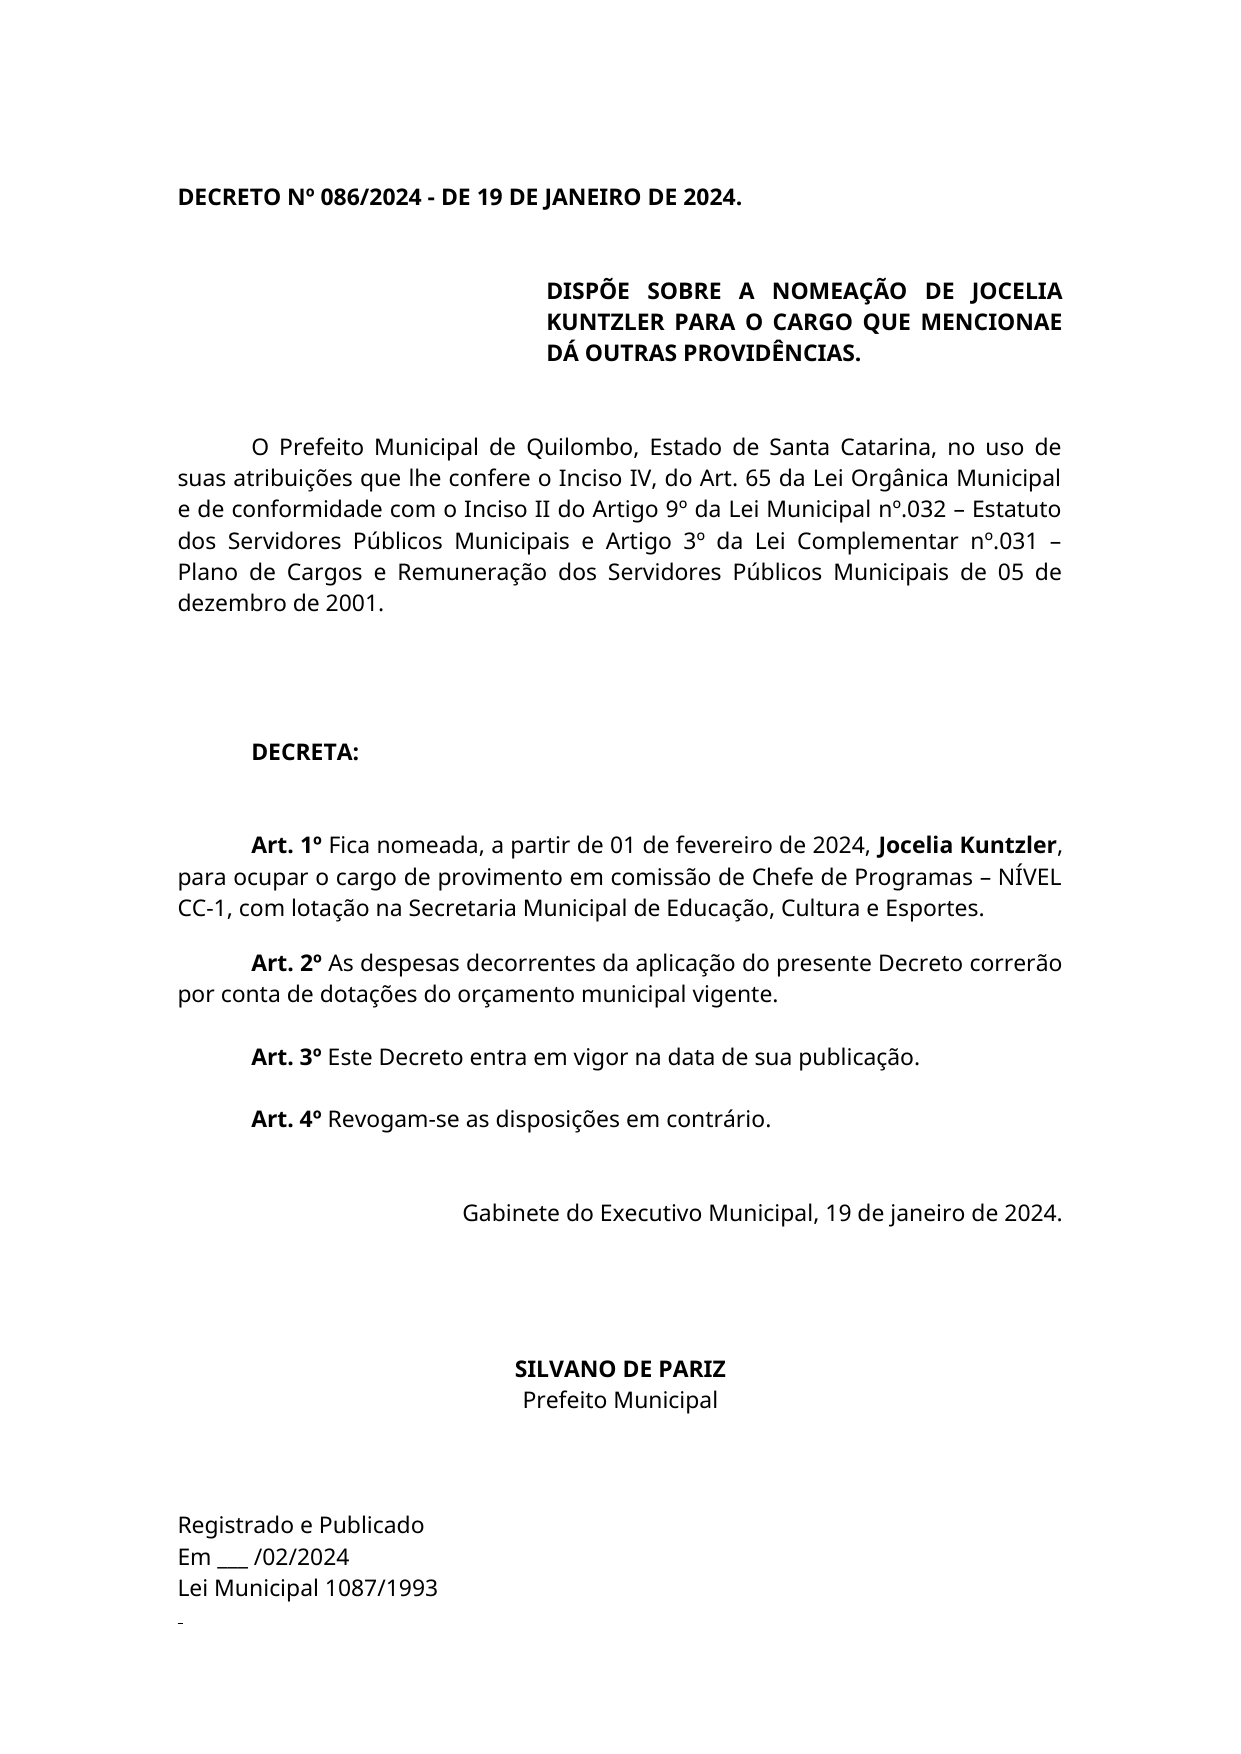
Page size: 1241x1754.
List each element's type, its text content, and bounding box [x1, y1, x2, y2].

text SILVANO DE PARIZ [177, 1353, 1063, 1384]
text DECRETA: [177, 736, 1063, 767]
text Registrado e Publicado [177, 1509, 1063, 1541]
text Art. 1º Fica nomeada, a partir de 01 de fevereiro de 2024, Jocelia Kuntzler, para ocupar o cargo de provimento em comissão de Chefe de Programas – NÍVEL CC-1, com lotação na Secretaria Municipal de Educação, Cultura e Esportes. [177, 829, 1063, 923]
text DISPÕE SOBRE A NOMEAÇÃO DE JOCELIA KUNTZLER PARA O CARGO QUE MENCIONAE DÁ OUTRAS PROVIDÊNCIAS. [546, 274, 1063, 368]
text Lei Municipal 1087/1993 [177, 1572, 1063, 1603]
text Gabinete do Executivo Municipal, 19 de janeiro de 2024. [177, 1197, 1063, 1228]
text Art. 3º Este Decreto entra em vigor na data de sua publicação. [177, 1041, 1063, 1072]
text DECRETO Nº 086/2024 - DE 19 DE JANEIRO DE 2024. [177, 181, 1063, 212]
text Art. 4º Revogam-se as disposições em contrário. [177, 1103, 1063, 1134]
text Prefeito Municipal [177, 1384, 1063, 1416]
text Em ___ /02/2024 [177, 1541, 1063, 1572]
text O Prefeito Municipal de Quilombo, Estado de Santa Catarina, no uso de suas atribuições que lhe confere o Inciso IV, do Art. 65 da Lei Orgânica Municipal e de conformidade com o Inciso II do Artigo 9º da Lei Municipal nº.032 – Estatuto dos Servidores Públicos Municipais e Artigo 3º da Lei Complementar nº.031 – Plano de Cargos e Remuneração dos Servidores Públicos Municipais de 05 de dezembro de 2001. [177, 431, 1063, 618]
text Art. 2º As despesas decorrentes da aplicação do presente Decreto correrão por conta de dotações do orçamento municipal vigente. [177, 947, 1063, 1009]
